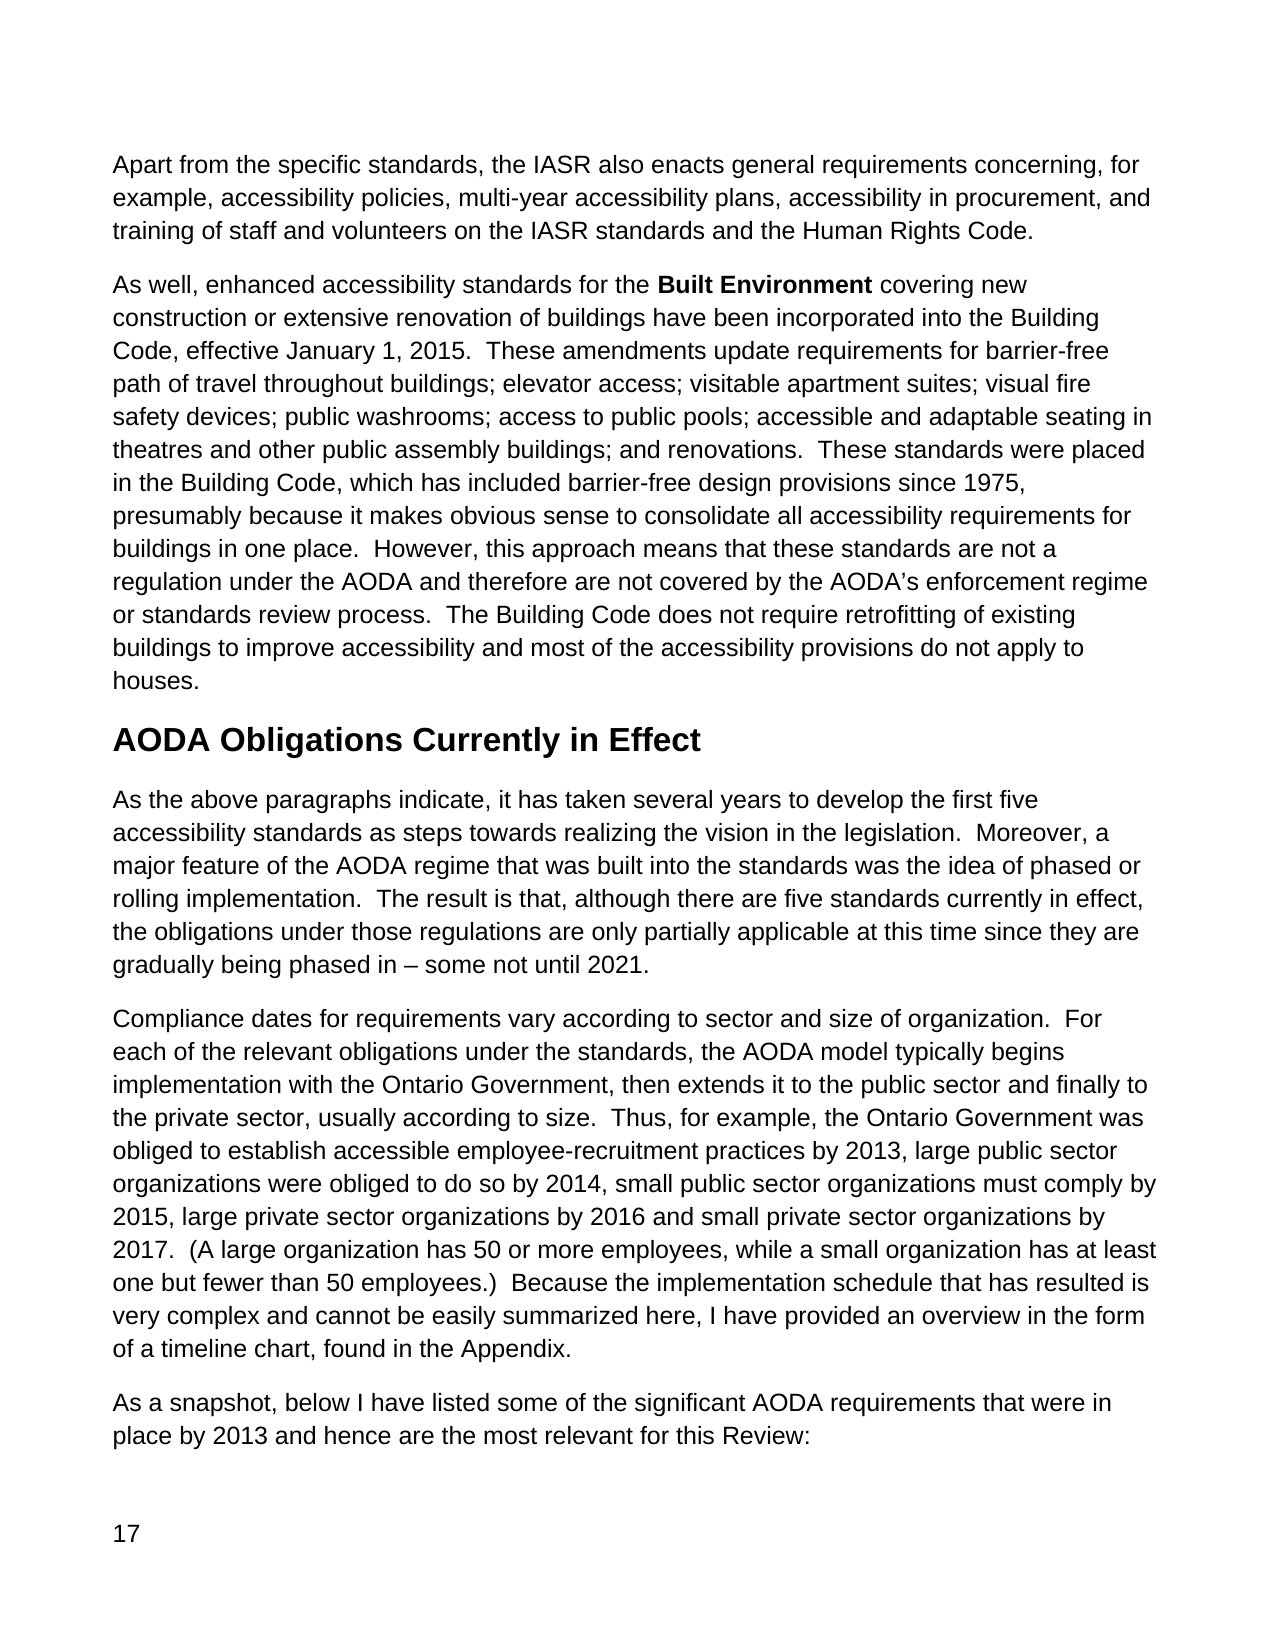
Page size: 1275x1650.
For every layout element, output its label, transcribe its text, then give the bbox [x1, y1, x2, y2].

text Apart from the specific standards, the IASR also enacts general requirements concerning, for example, accessibility policies, multi-year accessibility plans, accessibility in procurement, and training of staff and volunteers on the IASR standards and the Human Rights Code. [112, 150, 1162, 245]
text As the above paragraphs indicate, it has taken several years to develop the first five accessibility standards as steps towards realizing the vision in the legislation. Moreover, a major feature of the AODA regime that was built into the standards was the idea of phased or rolling implementation. The result is that, although there are five standards currently in effect, the obligations under those regulations are only partially applicable at this time since they are gradually being phased in – some not until 2021. [112, 785, 1162, 979]
text Compliance dates for requirements vary according to sector and size of organization. For each of the relevant obligations under the standards, the AODA model typically begins implementation with the Ontario Government, then extends it to the public sector and finally to the private sector, usually according to size. Thus, for example, the Ontario Government was obliged to establish accessible employee-recruitment practices by 2013, large public sector organizations were obliged to do so by 2014, small public sector organizations must comply by 2015, large private sector organizations by 2016 and small private sector organizations by 2017. (A large organization has 50 or more employees, while a small organization has at least one but fewer than 50 employees.) Because the implementation schedule that has resulted is very complex and cannot be easily summarized here, I have provided an overview in the form of a timeline chart, found in the Appendix. [112, 1004, 1162, 1363]
subtitle AODA Obligations Currently in Effect [112, 720, 1162, 758]
text As well, enhanced accessibility standards for the Built Environment covering new construction or extensive renovation of buildings have been incorporated into the Building Code, effective January 1, 2015. These amendments update requirements for barrier-free path of travel throughout buildings; elevator access; visitable apartment suites; visual fire safety devices; public washrooms; access to public pools; accessible and adaptable seating in theatres and other public assembly buildings; and renovations. These standards were placed in the Building Code, which has included barrier-free design provisions since 1975, presumably because it makes obvious sense to consolidate all accessibility requirements for buildings in one place. However, this approach means that these standards are not a regulation under the AODA and therefore are not covered by the AODA’s enforcement regime or standards review process. The Building Code does not require retrofitting of existing buildings to improve accessibility and most of the accessibility provisions do not apply to houses. [112, 270, 1162, 695]
text As a snapshot, below I have listed some of the significant AODA requirements that were in place by 2013 and hence are the most relevant for this Review: [112, 1388, 1162, 1450]
